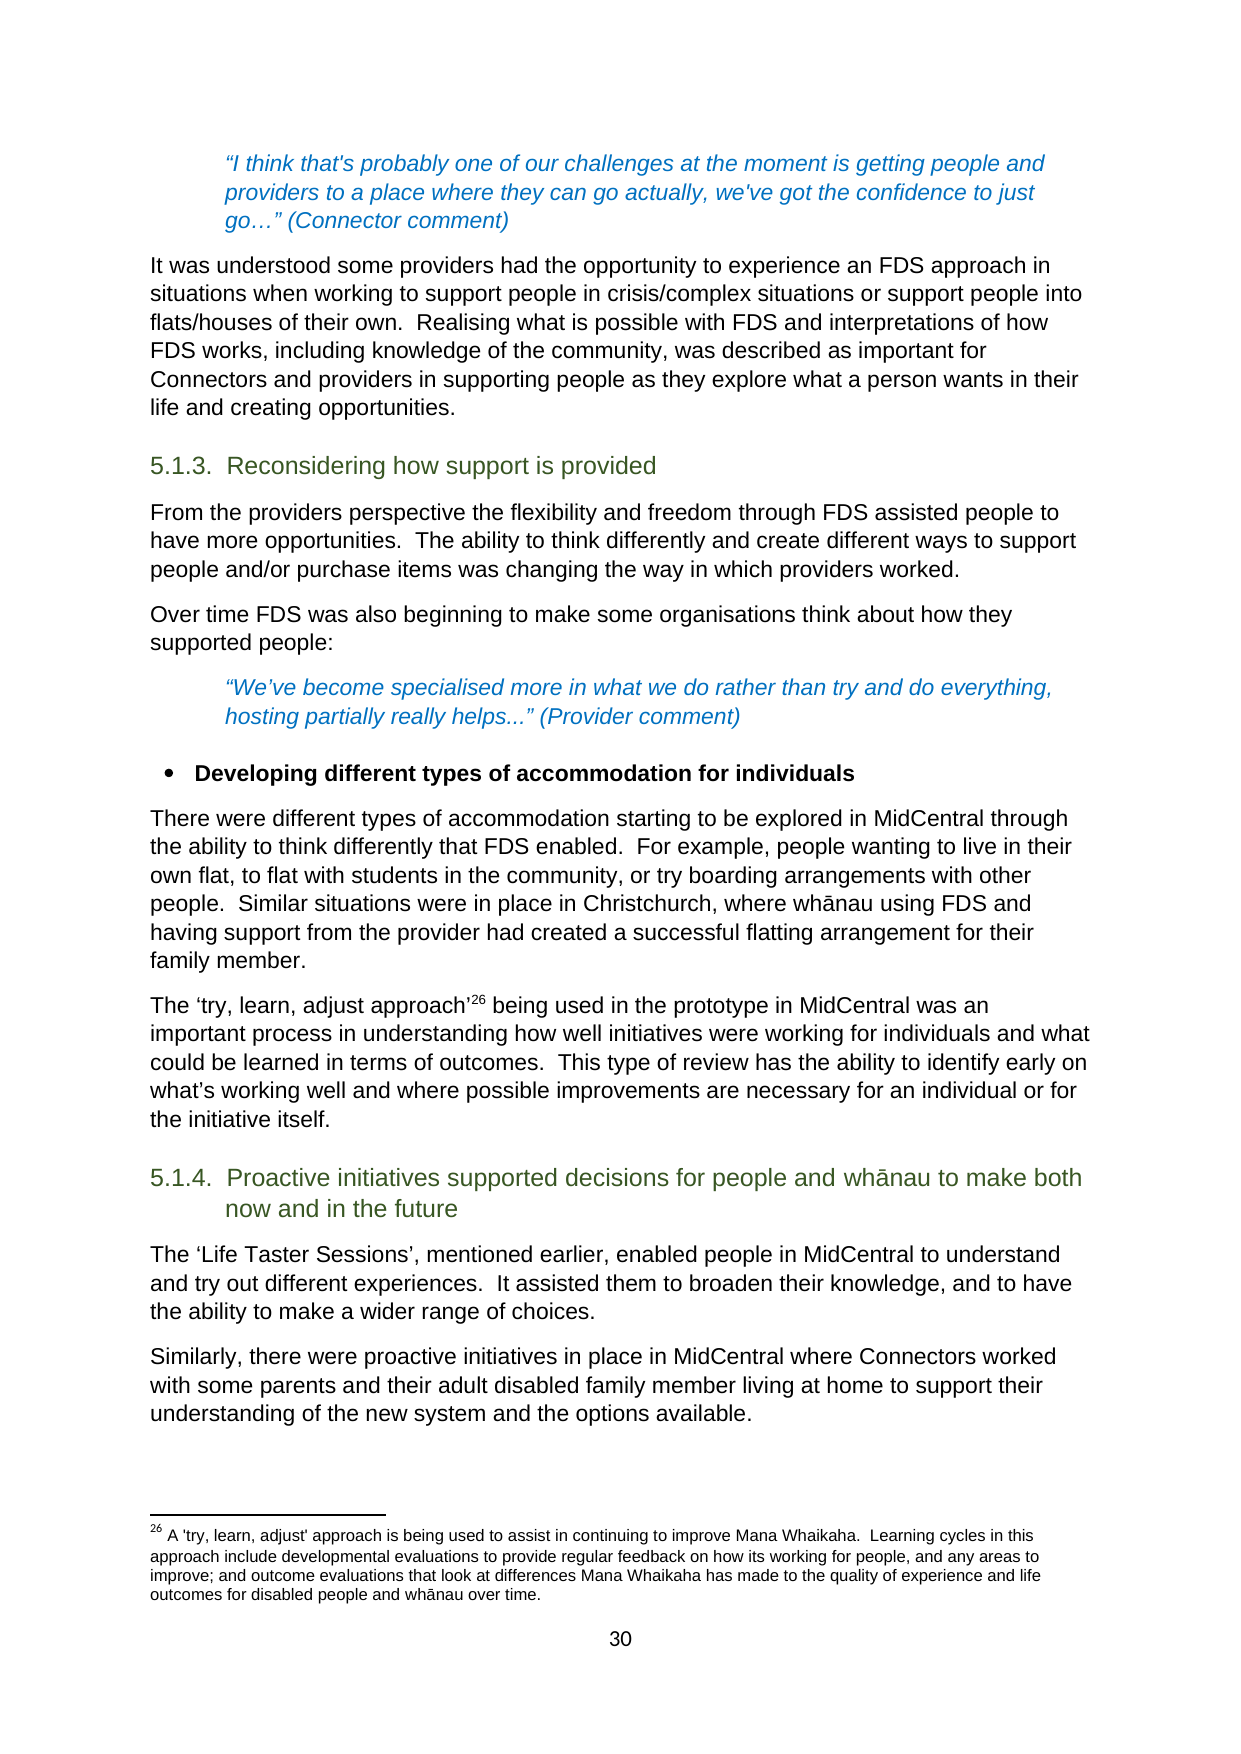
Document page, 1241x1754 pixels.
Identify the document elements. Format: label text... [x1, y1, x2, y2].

list Developing different types of accommodation for individuals [165, 759, 1090, 786]
text “I think that's probably one of our challenges at the moment is getting people and providers to a place where they can go actually, we've got the confidence to just go…” (Connector comment) [150, 150, 1090, 233]
text There were different types of accommodation starting to be explored in MidCentral through the ability to think differently that FDS enabled. For example, people wanting to live in their own flat, to flat with students in the community, or try boarding arrangements with other people. Similar situations were in place in Christchurch, where whānau using FDS and having support from the provider had created a successful flatting arrangement for their family member. [150, 805, 1090, 973]
text It was understood some providers had the opportunity to experience an FDS approach in situations when working to support people in crisis/complex situations or support people into flats/houses of their own. Realising what is possible with FDS and interpretations of how FDS works, including knowledge of the community, was described as important for Connectors and providers in supporting people as they explore what a person wants in their life and creating opportunities. [150, 252, 1090, 421]
subtitle 5.1.3. Reconsidering how support is provided [150, 451, 1090, 480]
text Similarly, there were proactive initiatives in place in MidCentral where Connectors worked with some parents and their adult disabled family member living at home to support their understanding of the new system and the options available. [150, 1343, 1090, 1427]
text Over time FDS was also beginning to make some organisations think about how they supported people: [150, 601, 1090, 656]
text From the providers perspective the flexibility and freedom through FDS assisted people to have more opportunities. The ability to think differently and create different ways to support people and/or purchase items was changing the way in which providers worked. [150, 499, 1090, 582]
text The ‘Life Taster Sessions’, mentioned earlier, enabled people in MidCentral to understand and try out different experiences. It assisted them to broaden their knowledge, and to have the ability to make a wider range of choices. [150, 1241, 1090, 1324]
text “We’ve become specialised more in what we do rather than try and do everything, hosting partially really helps...” (Provider comment) [150, 674, 1090, 729]
text The ‘try, learn, adjust approach’ being used in the prototype in MidCentral was an important process in understanding how well initiatives were working for individuals and what could be learned in terms of outcomes. This type of review has the ability to identify early on what’s working well and where possible improvements are necessary for an individual or for the initiative itself. [150, 992, 1090, 1132]
subtitle 5.1.4. Proactive initiatives supported decisions for people and whānau to make both now and in the future [150, 1163, 1090, 1222]
